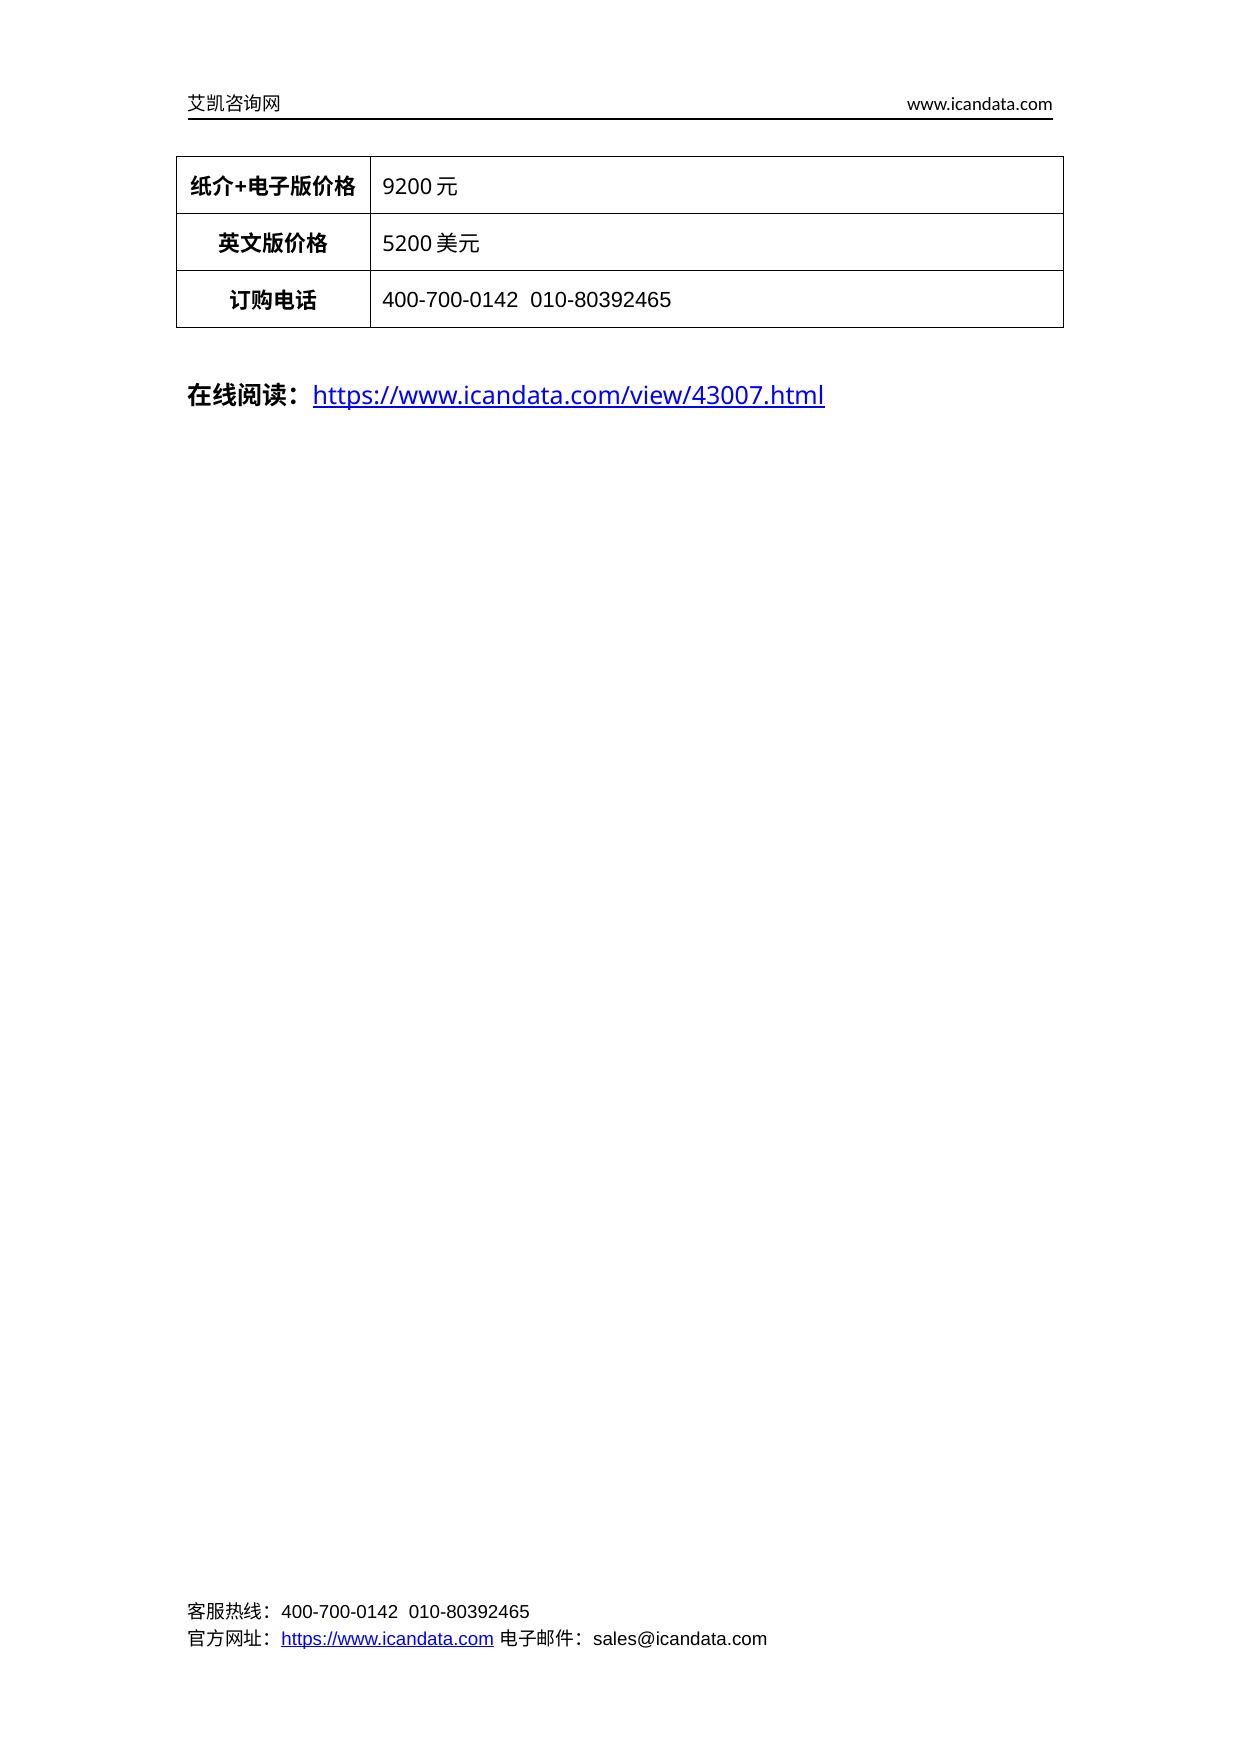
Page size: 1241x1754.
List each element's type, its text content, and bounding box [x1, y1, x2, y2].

table_cell 400-700-0142 010-80392465 [371, 271, 1063, 327]
table_cell 订购电话 [177, 271, 370, 327]
table_cell 纸介+电子版价格 [177, 157, 370, 213]
table_cell 英文版价格 [177, 214, 370, 270]
table_cell 5200美元 [371, 214, 1063, 270]
text 在线阅读：https://www.icandata.com/view/43007.html [187, 361, 1053, 426]
table_cell 9200元 [371, 157, 1063, 213]
